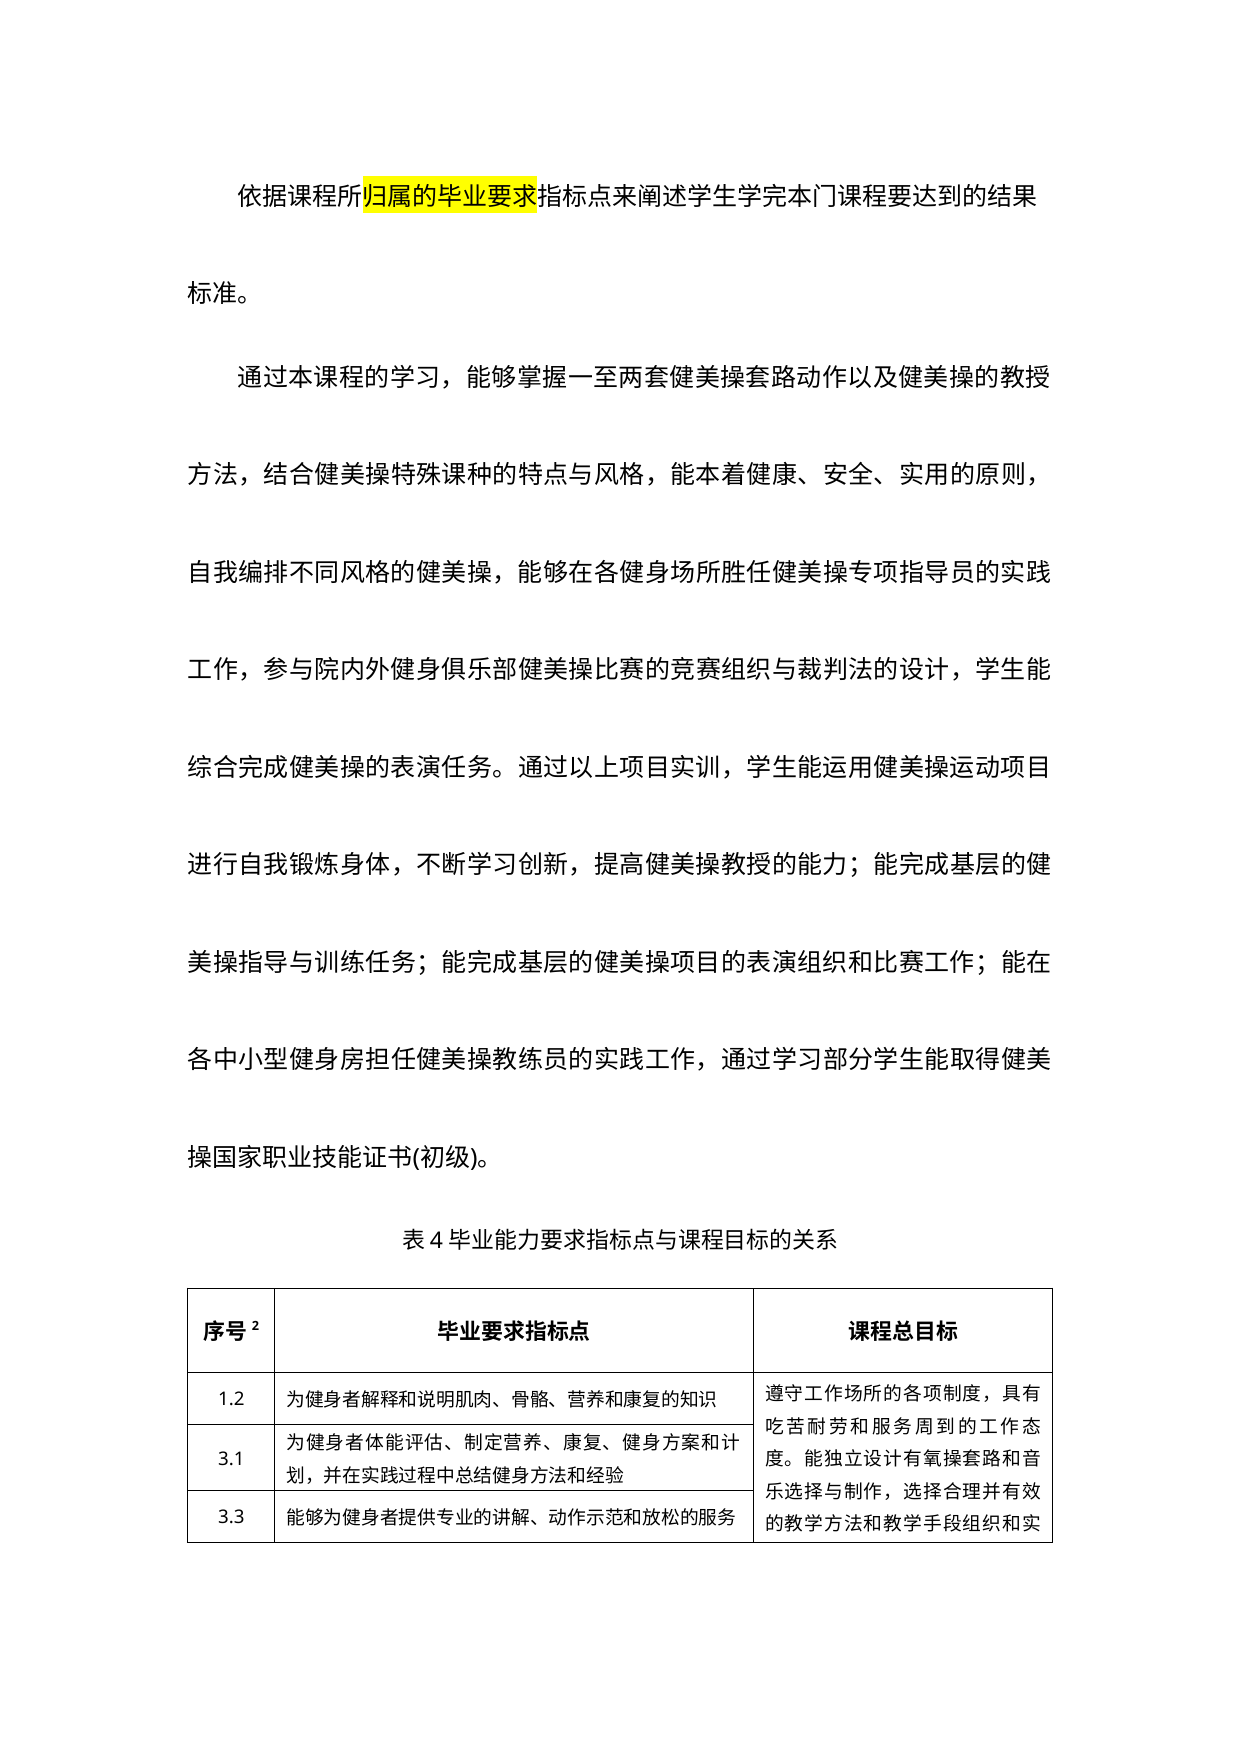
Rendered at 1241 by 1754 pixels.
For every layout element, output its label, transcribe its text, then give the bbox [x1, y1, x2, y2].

table_cell 3.1 [188, 1425, 274, 1490]
table_cell 1.2 [188, 1373, 274, 1424]
text 通过本课程的学习，能够掌握一至两套健美操套路动作以及健美操的教授方法，结合健美操特殊课种的特点与风格，能本着健康、安全、实用的原则，自我编排不同风格的健美操，能够在各健身场所胜任健美操专项指导员的实践工作，参与院内外健身俱乐部健美操比赛的竞赛组织与裁判法的设计，学生能综合完成健美操的表演任务。通过以上项目实训，学生能运用健美操运动项目进行自我锻炼身体，不断学习创新，提高健美操教授的能力；能完成基层的健美操指导与训练任务；能完成基层的健美操项目的表演组织和比赛工作；能在各中小型健身房担任健美操教练员的实践工作，通过学习部分学生能取得健美操国家职业技能证书(初级)。 [187, 343, 1053, 1188]
text 依据课程所归属的毕业要求指标点来阐述学生学完本门课程要达到的结果标准。 [187, 162, 1053, 324]
table_header 序号2 [188, 1289, 274, 1372]
table_header 课程总目标 [754, 1289, 1052, 1372]
text 表4 毕业能力要求指标点与课程目标的关系 [187, 1206, 1053, 1271]
table_cell 能够为健身者提供专业的讲解、动作示范和放松的服务 [275, 1491, 753, 1542]
table_cell 遵守工作场所的各项制度，具有吃苦耐劳和服务周到的工作态度。能独立设计有氧操套路和音乐选择与制作，选择合理并有效的教学方法和教学手段组织和实施教学过程，并能够组织和策划形体或操舞类项目的表演、工间操的训练，使自身不仅能具有良好的身体形态和姿态，同时能够指导别人进行身体的训练和表演。 [754, 1373, 1052, 1542]
table_header 毕业要求指标点 [275, 1289, 753, 1372]
table_cell 为健身者解释和说明肌肉、骨骼、营养和康复的知识 [275, 1373, 753, 1424]
table_cell 为健身者体能评估、制定营养、康复、健身方案和计划，并在实践过程中总结健身方法和经验 [275, 1425, 753, 1490]
table_cell 3.3 [188, 1491, 274, 1542]
